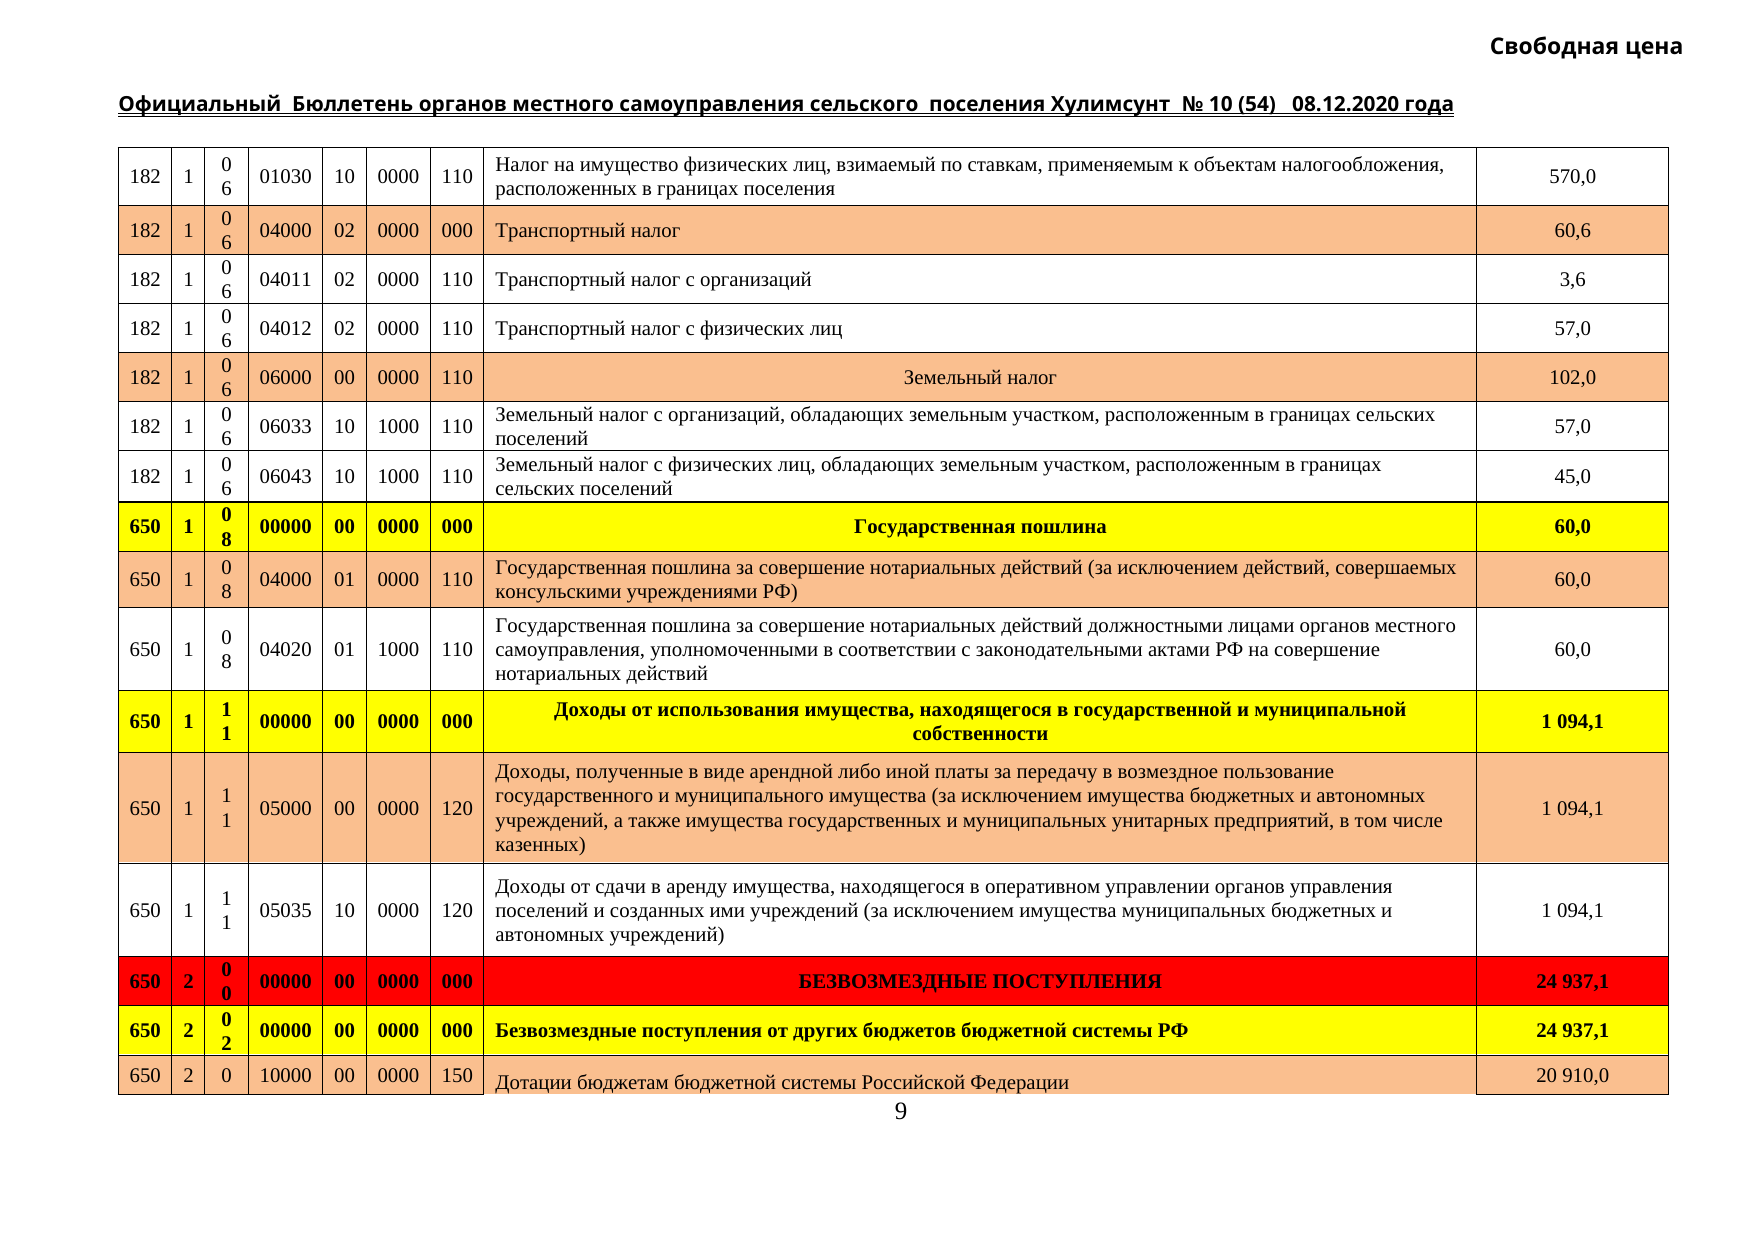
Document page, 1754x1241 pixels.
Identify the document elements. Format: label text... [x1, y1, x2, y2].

table_cell 02 [323, 255, 366, 303]
table_cell 1 [172, 753, 204, 862]
table_cell 0000 [367, 753, 430, 862]
table_cell 04012 [249, 304, 322, 352]
table_cell 2 [172, 957, 204, 1005]
table_cell 0000 [367, 1056, 430, 1094]
table_cell 650 [119, 552, 171, 607]
table_cell 110 [431, 608, 483, 690]
table_cell 182 [119, 353, 171, 401]
table_cell 110 [431, 255, 483, 303]
table_cell 650 [119, 1006, 171, 1054]
table_cell 04000 [249, 552, 322, 607]
table_cell Доходы от использования имущества, находящегося в государственной и муниципальной собственности [484, 691, 1476, 752]
table_cell Доходы от сдачи в аренду имущества, находящегося в оперативном управлении органов управления поселений и созданных ими учреждений (за исключением имущества муниципальных бюджетных и автономных учреждений) [484, 864, 1476, 956]
table_cell 04020 [249, 608, 322, 690]
table_cell 110 [431, 304, 483, 352]
table_cell 650 [119, 1056, 171, 1094]
table_cell 10 [323, 148, 366, 204]
table_cell 20 910,0 [1477, 1056, 1668, 1094]
table_cell 02 [323, 304, 366, 352]
table_cell 06000 [249, 353, 322, 401]
table_cell 0000 [367, 957, 430, 1005]
table_cell 11 [205, 753, 248, 862]
table_cell 650 [119, 691, 171, 752]
table_cell 2 [172, 1056, 204, 1094]
table_cell 1 [172, 353, 204, 401]
table_cell Безвозмездные поступления от других бюджетов бюджетной системы РФ [484, 1006, 1476, 1054]
table_cell Земельный налог с организаций, обладающих земельным участком, расположенным в границах сельских поселений [484, 402, 1476, 450]
table_cell 0000 [367, 353, 430, 401]
table_cell 02 [323, 206, 366, 254]
table_cell 182 [119, 206, 171, 254]
table_cell Доходы, полученные в виде арендной либо иной платы за передачу в возмездное пользование государственного и муниципального имущества (за исключением имущества бюджетных и автономных учреждений, а также имущества государственных и муниципальных унитарных предприятий, в том числе казенных) [484, 753, 1476, 862]
table_cell 0000 [367, 255, 430, 303]
table_cell 1 094,1 [1477, 691, 1668, 752]
table_cell 000 [431, 1006, 483, 1054]
table_cell 00 [323, 503, 366, 551]
table_cell 182 [119, 255, 171, 303]
table_cell Транспортный налог с физических лиц [484, 304, 1476, 352]
table_cell 650 [119, 753, 171, 862]
table_cell 11 [205, 691, 248, 752]
table_cell 3,6 [1477, 255, 1668, 303]
table_cell 182 [119, 304, 171, 352]
table_cell 24 937,1 [1477, 1006, 1668, 1054]
table_cell 1 [172, 451, 204, 501]
table_cell 45,0 [1477, 451, 1668, 501]
table_cell 182 [119, 402, 171, 450]
table_cell Транспортный налог [484, 206, 1476, 254]
table_cell 1 [172, 206, 204, 254]
table_cell 10 [323, 864, 366, 956]
table_cell 120 [431, 753, 483, 862]
table_cell БЕЗВОЗМЕЗДНЫЕ ПОСТУПЛЕНИЯ [484, 957, 1476, 1005]
table_cell 110 [431, 148, 483, 204]
table_cell 0000 [367, 691, 430, 752]
table_cell 05035 [249, 864, 322, 956]
table_cell 1 094,1 [1477, 864, 1668, 956]
table_cell 00 [323, 753, 366, 862]
table_cell 110 [431, 402, 483, 450]
table_cell 24 937,1 [1477, 957, 1668, 1005]
table_cell 06 [205, 353, 248, 401]
table_cell 000 [431, 957, 483, 1005]
table_cell Налог на имущество физических лиц, взимаемый по ставкам, применяемым к объектам налогообложения, расположенных в границах поселения [484, 148, 1476, 204]
table_cell 10 [323, 402, 366, 450]
table_cell 0000 [367, 304, 430, 352]
table_cell 1 [172, 255, 204, 303]
table_cell 05000 [249, 753, 322, 862]
table_cell 0000 [367, 148, 430, 204]
table_cell 0000 [367, 864, 430, 956]
table_cell 06033 [249, 402, 322, 450]
table_cell 1000 [367, 451, 430, 501]
table_cell 06 [205, 206, 248, 254]
table_cell 0000 [367, 503, 430, 551]
table_cell 06 [205, 255, 248, 303]
table_cell 60,0 [1477, 608, 1668, 690]
table_cell 01030 [249, 148, 322, 204]
table_cell 000 [431, 503, 483, 551]
table_cell 650 [119, 957, 171, 1005]
table_cell 000 [431, 206, 483, 254]
table_cell 04011 [249, 255, 322, 303]
table_cell 00 [323, 691, 366, 752]
table_cell 60,0 [1477, 503, 1668, 551]
table_cell 110 [431, 353, 483, 401]
table_cell 11 [205, 864, 248, 956]
table_cell 04000 [249, 206, 322, 254]
table_cell 1000 [367, 608, 430, 690]
table_cell 00 [323, 1056, 366, 1094]
table_cell 00000 [249, 957, 322, 1005]
table_cell 1 [172, 691, 204, 752]
table_cell 57,0 [1477, 304, 1668, 352]
table_cell 00000 [249, 1006, 322, 1054]
table_cell 120 [431, 864, 483, 956]
table_cell Государственная пошлина за совершение нотариальных действий (за исключением действий, совершаемых консульскими учреждениями РФ) [484, 552, 1476, 607]
table_cell 10000 [249, 1056, 322, 1094]
table_cell 110 [431, 451, 483, 501]
table_cell 110 [431, 552, 483, 607]
table_cell 1 [172, 304, 204, 352]
table_cell Земельный налог с физических лиц, обладающих земельным участком, расположенным в границах сельских поселений [484, 451, 1476, 501]
table_cell 0000 [367, 206, 430, 254]
table_cell 60,6 [1477, 206, 1668, 254]
table_cell Земельный налог [484, 353, 1476, 401]
table_cell 06043 [249, 451, 322, 501]
table_cell 1 [172, 402, 204, 450]
table_cell 150 [431, 1056, 483, 1094]
table_cell 08 [205, 503, 248, 551]
table_cell 00 [323, 957, 366, 1005]
table_cell 1000 [367, 402, 430, 450]
table_cell 08 [205, 608, 248, 690]
table_cell 00 [323, 353, 366, 401]
table_cell 1 [172, 148, 204, 204]
table_cell 01 [323, 552, 366, 607]
table_cell 01 [323, 608, 366, 690]
table_cell 102,0 [1477, 353, 1668, 401]
table_cell 10 [323, 451, 366, 501]
table_cell 02 [205, 1006, 248, 1054]
table_cell 1 [172, 608, 204, 690]
table_cell 182 [119, 148, 171, 204]
table_cell 000 [431, 691, 483, 752]
table_cell 650 [119, 503, 171, 551]
table_cell 60,0 [1477, 552, 1668, 607]
table_cell 1 094,1 [1477, 753, 1668, 862]
table_cell 00000 [249, 503, 322, 551]
table_cell 00 [323, 1006, 366, 1054]
table_cell 00000 [249, 691, 322, 752]
table_cell 06 [205, 304, 248, 352]
table_cell 2 [172, 1006, 204, 1054]
table_cell 0000 [367, 552, 430, 607]
table_cell 08 [205, 552, 248, 607]
table_cell 1 [172, 864, 204, 956]
table_cell 650 [119, 608, 171, 690]
table_cell 650 [119, 864, 171, 956]
table_cell 02 [205, 1056, 248, 1094]
table_cell 57,0 [1477, 402, 1668, 450]
table_cell 06 [205, 148, 248, 204]
table_cell 1 [172, 503, 204, 551]
table_cell 0000 [367, 1006, 430, 1054]
table_cell Государственная пошлина за совершение нотариальных действий должностными лицами органов местного самоуправления, уполномоченными в соответствии с законодательными актами РФ на совершение нотариальных действий [484, 608, 1476, 690]
table_cell 182 [119, 451, 171, 501]
table_cell Транспортный налог с организаций [484, 255, 1476, 303]
table_cell 1 [172, 552, 204, 607]
table_cell 06 [205, 402, 248, 450]
table_cell 00 [205, 957, 248, 1005]
table_cell 570,0 [1477, 148, 1668, 204]
table_cell Государственная пошлина [484, 503, 1476, 551]
table_cell 06 [205, 451, 248, 501]
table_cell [484, 1056, 1476, 1094]
